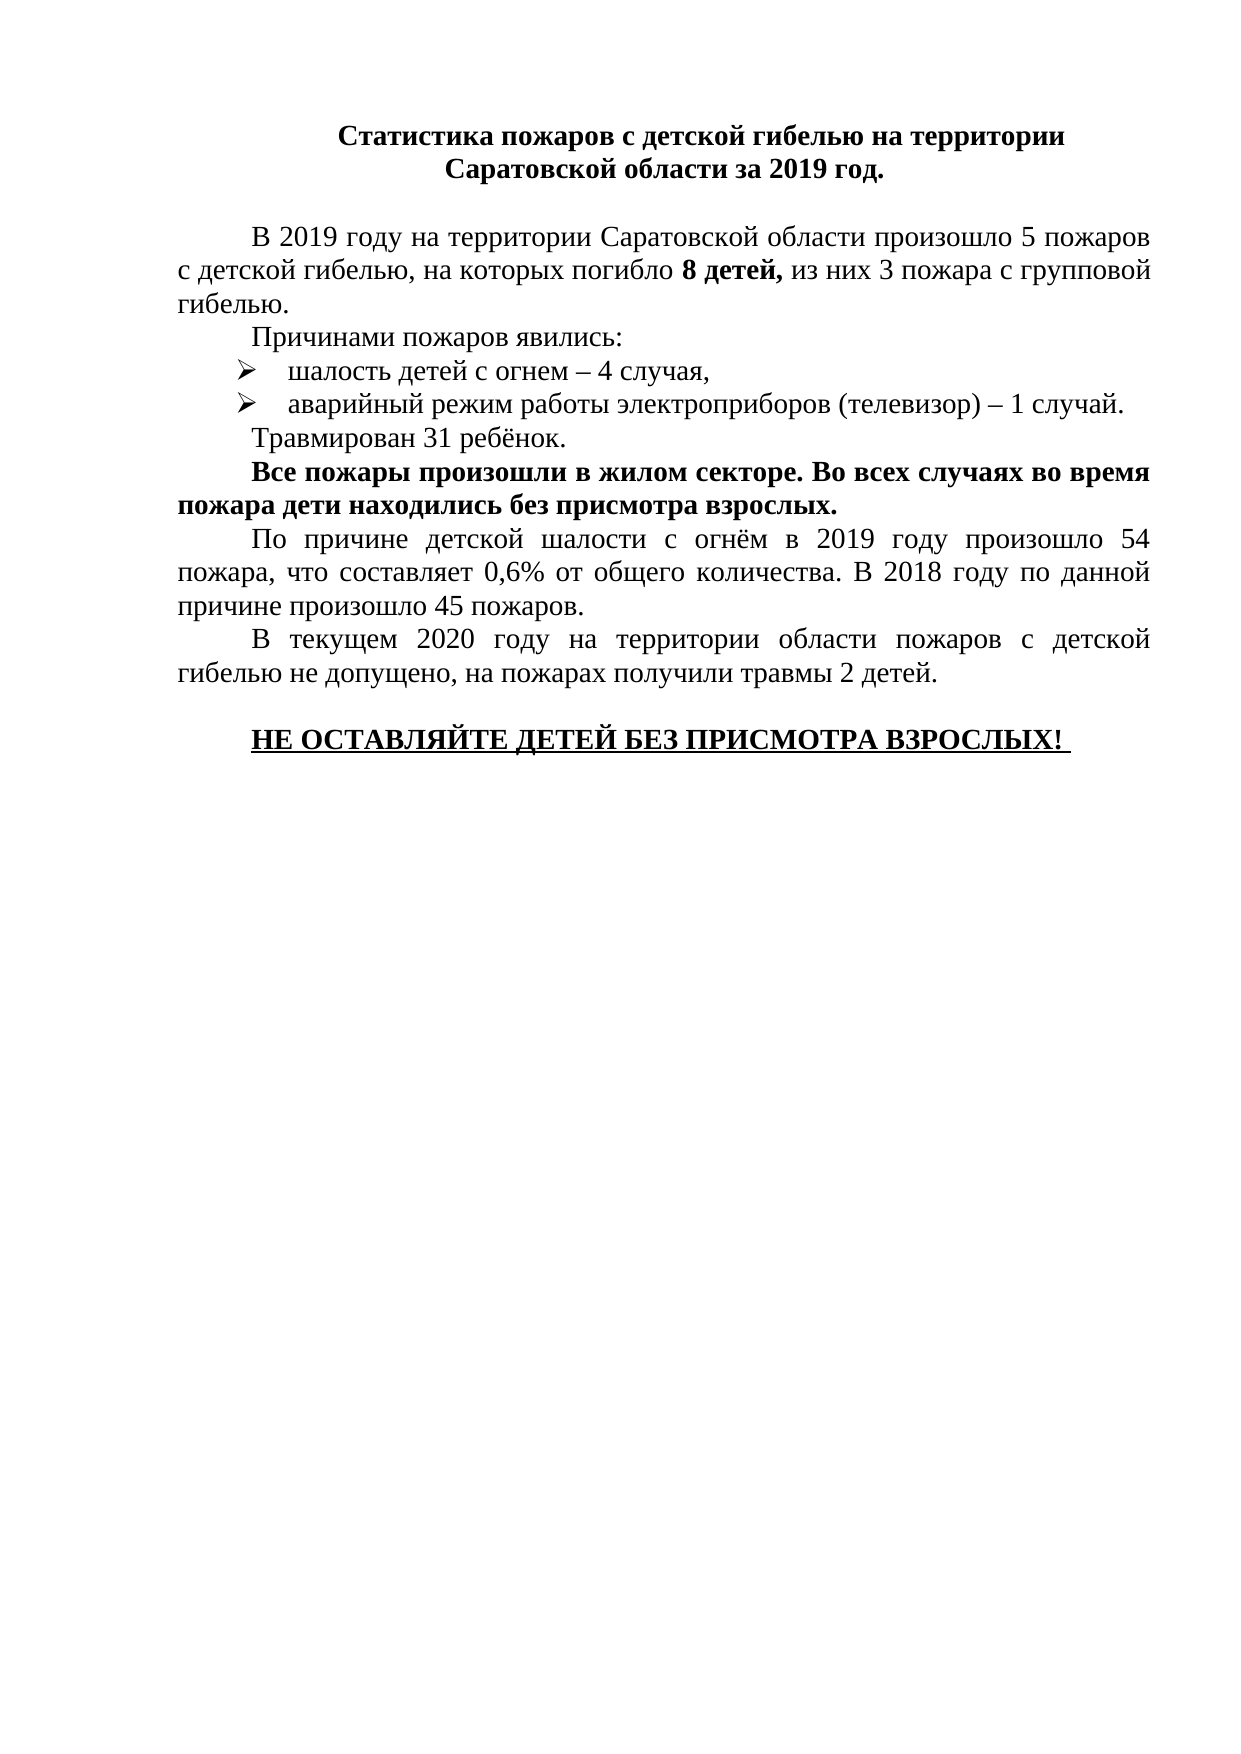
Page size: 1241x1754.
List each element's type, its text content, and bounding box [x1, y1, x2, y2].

text В 2019 году на территории Саратовской области произошло 5 пожаров с детской гибелью, на которых погибло 8 детей, из них 3 пожара с групповой гибелью. [177, 219, 1152, 319]
text Причинами пожаров явились: [177, 319, 1152, 353]
text НЕ ОСТАВЛЯЙТЕ ДЕТЕЙ БЕЗ ПРИСМОТРА ВЗРОСЛЫХ! [177, 722, 1152, 756]
text По причине детской шалости с огнём в 2019 году произошло 54 пожара, что составляет 0,6% от общего количества. В 2018 году по данной причине произошло 45 пожаров. [177, 521, 1152, 621]
list аварийный режим работы электроприборов (телевизор) – 1 случай. [222, 387, 1152, 420]
list шалость детей с огнем – 4 случая, [222, 353, 1152, 387]
text В текущем 2020 году на территории области пожаров с детской гибелью не допущено, на пожарах получили травмы 2 детей. [177, 621, 1152, 688]
text Травмирован 31 ребёнок. [177, 420, 1152, 454]
text Все пожары произошли в жилом секторе. Во всех случаях во время пожара дети находились без присмотра взрослых. [177, 454, 1152, 521]
text Статистика пожаров с детской гибелью на территории Саратовской области за 2019 год. [177, 118, 1152, 185]
